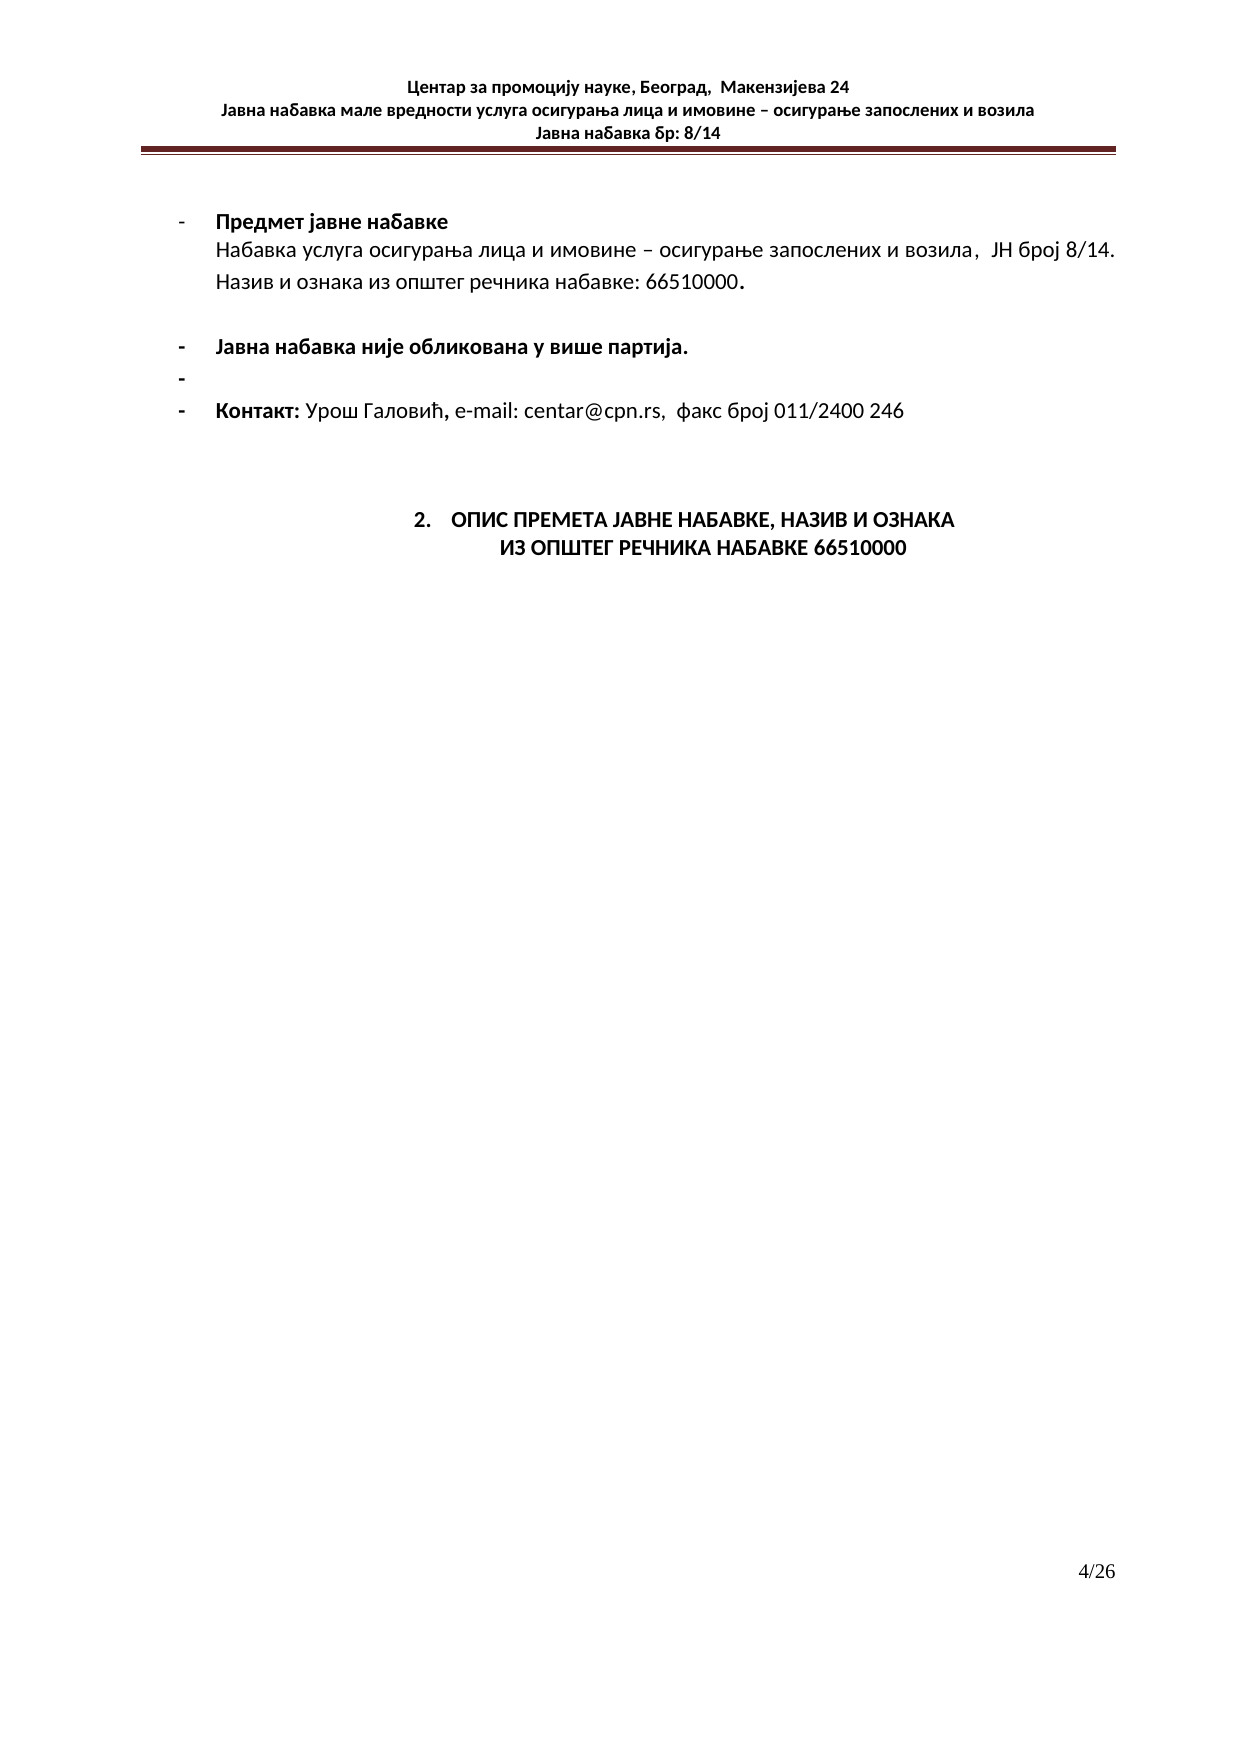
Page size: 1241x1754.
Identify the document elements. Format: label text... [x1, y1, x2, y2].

text ИЗ ОПШТЕГ РЕЧНИКА НАБАВКЕ 66510000 [291, 533, 1116, 561]
list Предмет јавне набавке [178, 207, 1116, 235]
list Јавна набавка није обликована у више партија. [178, 332, 1116, 360]
list ОПИС ПРЕМЕТА ЈАВНЕ НАБАВКЕ, НАЗИВ И ОЗНАКА [253, 505, 1116, 533]
list Набавка услуга осигурања лица и имовине – осигурање запослених и возила, ЈН број 8/14. Назив и ознака из општег речника набавке: 66510000. [216, 235, 1116, 296]
list Контакт: Урош Галовић, e-mail: centar@cpn.rs, факс број 011/2400 246 [178, 396, 1116, 424]
